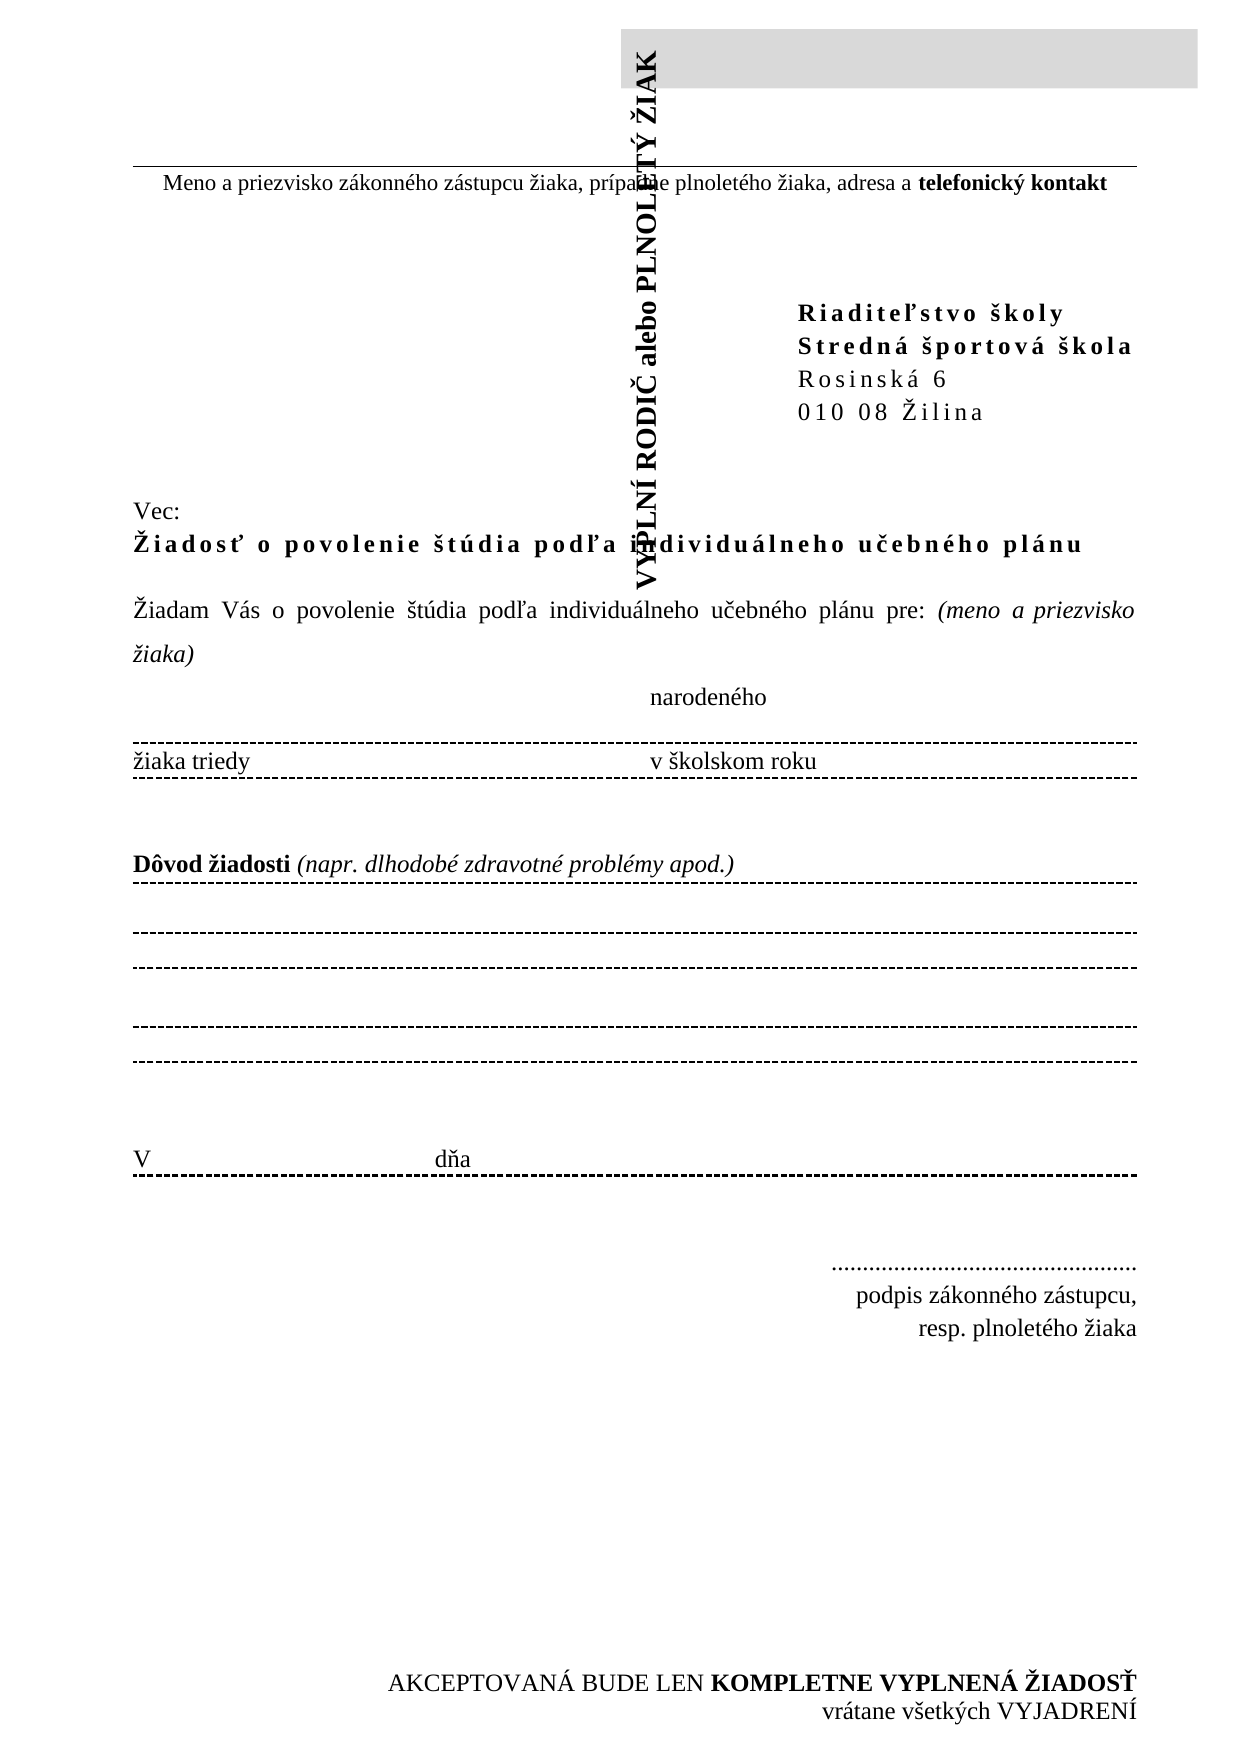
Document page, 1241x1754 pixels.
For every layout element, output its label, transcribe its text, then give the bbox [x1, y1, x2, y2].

text ................................................. [133, 1247, 1137, 1276]
text podpis zákonného zástupcu, [133, 1280, 1137, 1309]
text Meno a priezvisko zákonného zástupcu žiaka, prípadne plnoletého žiaka, adresa a telefonický kontakt [133, 167, 1137, 195]
text žiaka triedy v školskom roku [133, 742, 1137, 779]
text Vec: [133, 496, 1137, 525]
text Dôvod žiadosti (napr. dlhodobé zdravotné problémy apod.) [133, 849, 1137, 878]
text resp. plnoletého žiaka [133, 1313, 1137, 1342]
text 010 08 Žilina [133, 397, 1137, 426]
text V dňa [133, 1144, 1137, 1177]
text Rosinská 6 [133, 364, 1137, 393]
text Žiadam Vás o povolenie štúdia podľa individuálneho učebného plánu pre: (meno a priezvisko žiaka) [133, 596, 1137, 667]
text Žiadosť o povolenie štúdia podľa individuálneho učebného plánu [133, 529, 1137, 558]
text narodeného [133, 682, 1137, 713]
text Riaditeľstvo školy Stredná športová škola [133, 265, 1137, 360]
